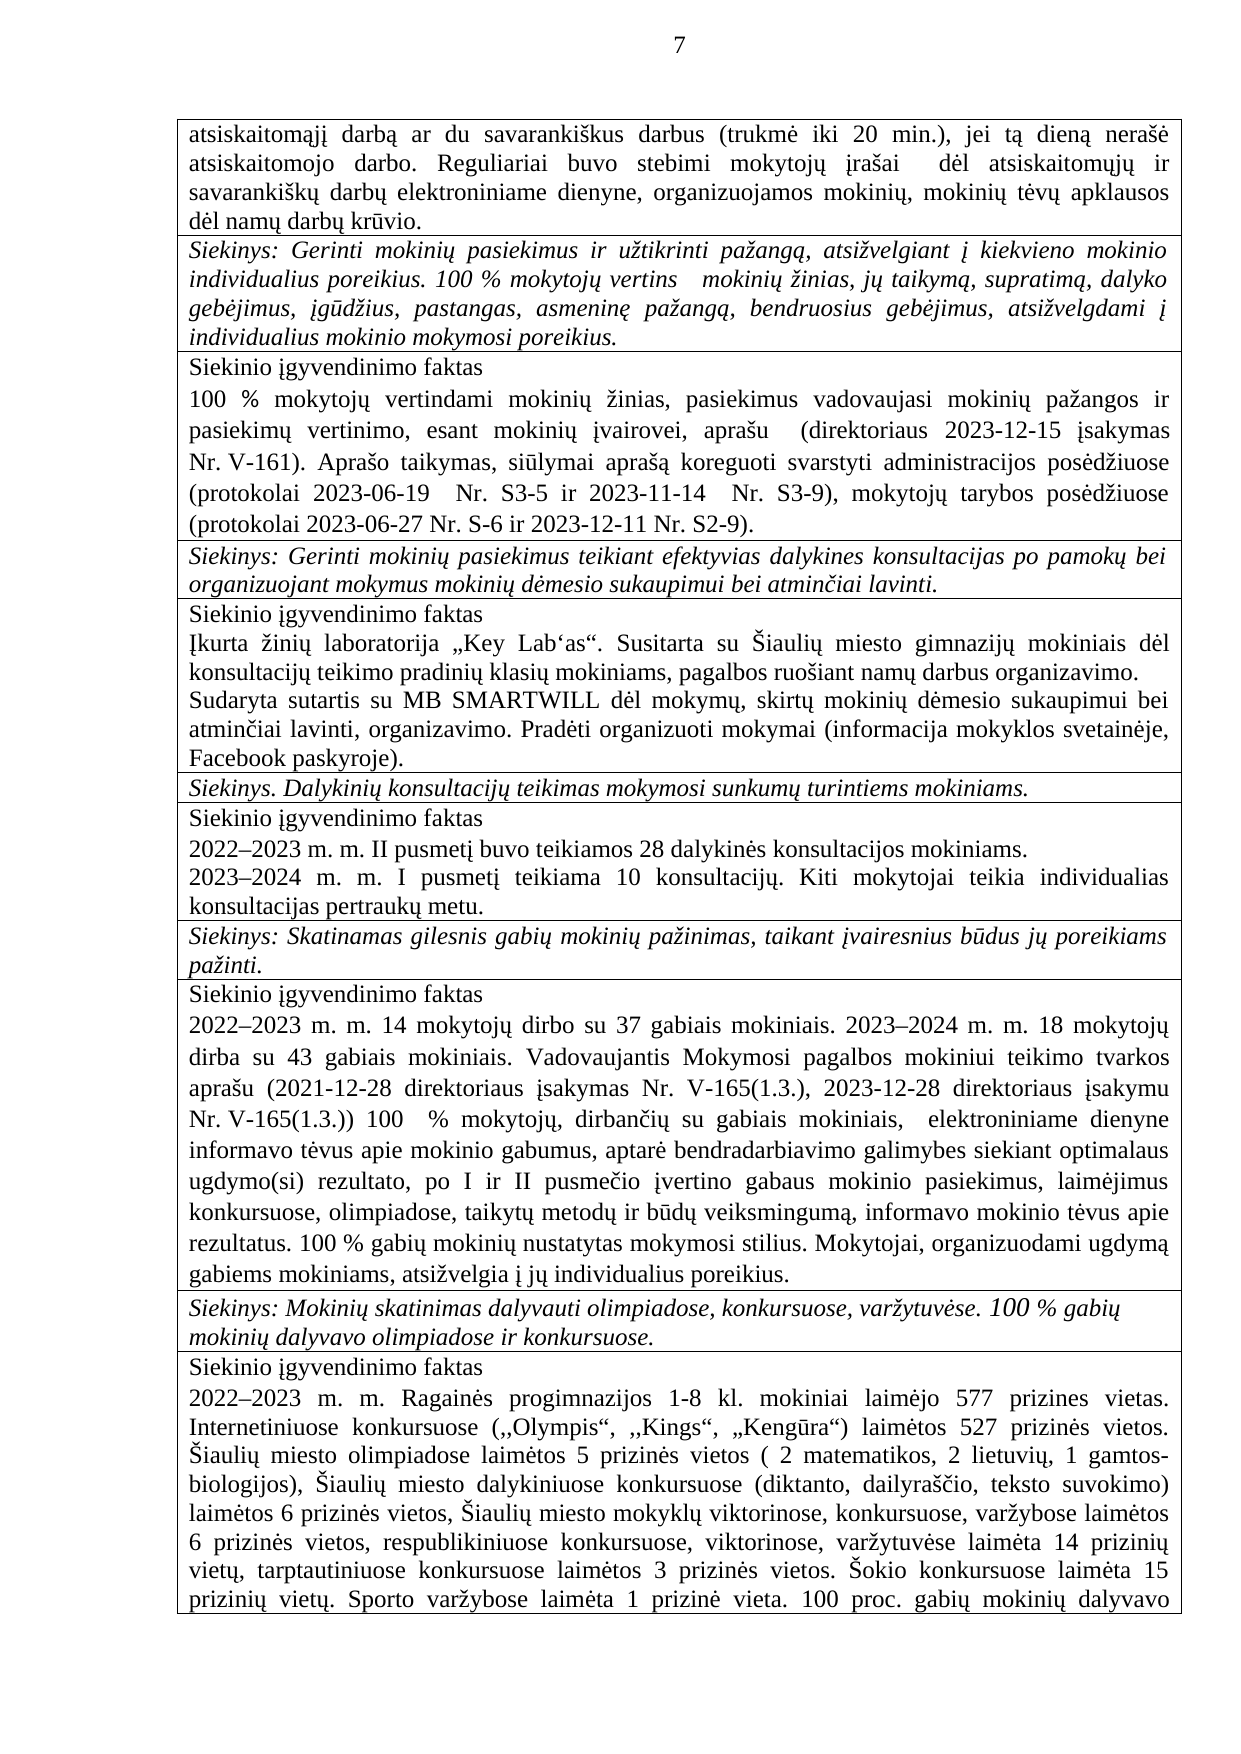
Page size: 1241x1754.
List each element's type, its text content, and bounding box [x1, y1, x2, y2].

table_cell Siekinio įgyvendinimo faktas 2022–2023 m. m. 14 mokytojų dirbo su 37 gabiais mokiniais. 2023–2024 m. m. 18 mokytojų dirba su 43 gabiais mokiniais. Vadovaujantis Mokymosi pagalbos mokiniui teikimo tvarkos aprašu (2021-12-28 direktoriaus įsakymas Nr. V-165(1.3.), 2023-12-28 direktoriaus įsakymu Nr. V-165(1.3.)) 100 % mokytojų, dirbančių su gabiais mokiniais, elektroniniame dienyne informavo tėvus apie mokinio gabumus, aptarė bendradarbiavimo galimybes siekiant optimalaus ugdymo(si) rezultato, po I ir II pusmečio įvertino gabaus mokinio pasiekimus, laimėjimus konkursuose, olimpiadose, taikytų metodų ir būdų veiksmingumą, informavo mokinio tėvus apie rezultatus. 100 % gabių mokinių nustatytas mokymosi stilius. Mokytojai, organizuodami ugdymą gabiems mokiniams, atsižvelgia į jų individualius poreikius. [178, 980, 1181, 1290]
table_cell Siekinys: Mokinių skatinimas dalyvauti olimpiadose, konkursuose, varžytuvėse. 100 % gabių mokinių dalyvavo olimpiadose ir konkursuose. [178, 1291, 1181, 1351]
table_cell Siekinys: Gerinti mokinių pasiekimus teikiant efektyvias dalykines konsultacijas po pamokų bei organizuojant mokymus mokinių dėmesio sukaupimui bei atminčiai lavinti. [178, 541, 1181, 598]
table_cell Siekinys: Skatinamas gilesnis gabių mokinių pažinimas, taikant įvairesnius būdus jų poreikiams pažinti. [178, 921, 1181, 978]
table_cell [178, 1352, 1181, 1613]
table_cell Siekinys: Gerinti mokinių pasiekimus ir užtikrinti pažangą, atsižvelgiant į kiekvieno mokinio individualius poreikius. 100 % mokytojų vertins mokinių žinias, jų taikymą, supratimą, dalyko gebėjimus, įgūdžius, pastangas, asmeninę pažangą, bendruosius gebėjimus, atsižvelgdami į individualius mokinio mokymosi poreikius. [178, 236, 1181, 351]
table_cell Siekinys. Dalykinių konsultacijų teikimas mokymosi sunkumų turintiems mokiniams. [178, 773, 1181, 802]
table_cell Siekinio įgyvendinimo faktas 2022–2023 m. m. II pusmetį buvo teikiamos 28 dalykinės konsultacijos mokiniams. 2023–2024 m. m. I pusmetį teikiama 10 konsultacijų. Kiti mokytojai teikia individualias konsultacijas pertraukų metu. [178, 803, 1181, 920]
table_cell Siekinio įgyvendinimo faktas 100 % mokytojų vertindami mokinių žinias, pasiekimus vadovaujasi mokinių pažangos ir pasiekimų vertinimo, esant mokinių įvairovei, aprašu (direktoriaus 2023-12-15 įsakymas Nr. V-161). Aprašo taikymas, siūlymai aprašą koreguoti svarstyti administracijos posėdžiuose (protokolai 2023-06-19 Nr. S3-5 ir 2023-11-14 Nr. S3-9), mokytojų tarybos posėdžiuose (protokolai 2023-06-27 Nr. S-6 ir 2023-12-11 Nr. S2-9). [178, 352, 1181, 540]
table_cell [178, 120, 1181, 234]
table_cell Siekinio įgyvendinimo faktas Įkurta žinių laboratorija „Key Lab‘as“. Susitarta su Šiaulių miesto gimnazijų mokiniais dėl konsultacijų teikimo pradinių klasių mokiniams, pagalbos ruošiant namų darbus organizavimo. Sudaryta sutartis su MB SMARTWILL dėl mokymų, skirtų mokinių dėmesio sukaupimui bei atminčiai lavinti, organizavimo. Pradėti organizuoti mokymai (informacija mokyklos svetainėje, Facebook paskyroje). [178, 599, 1181, 772]
